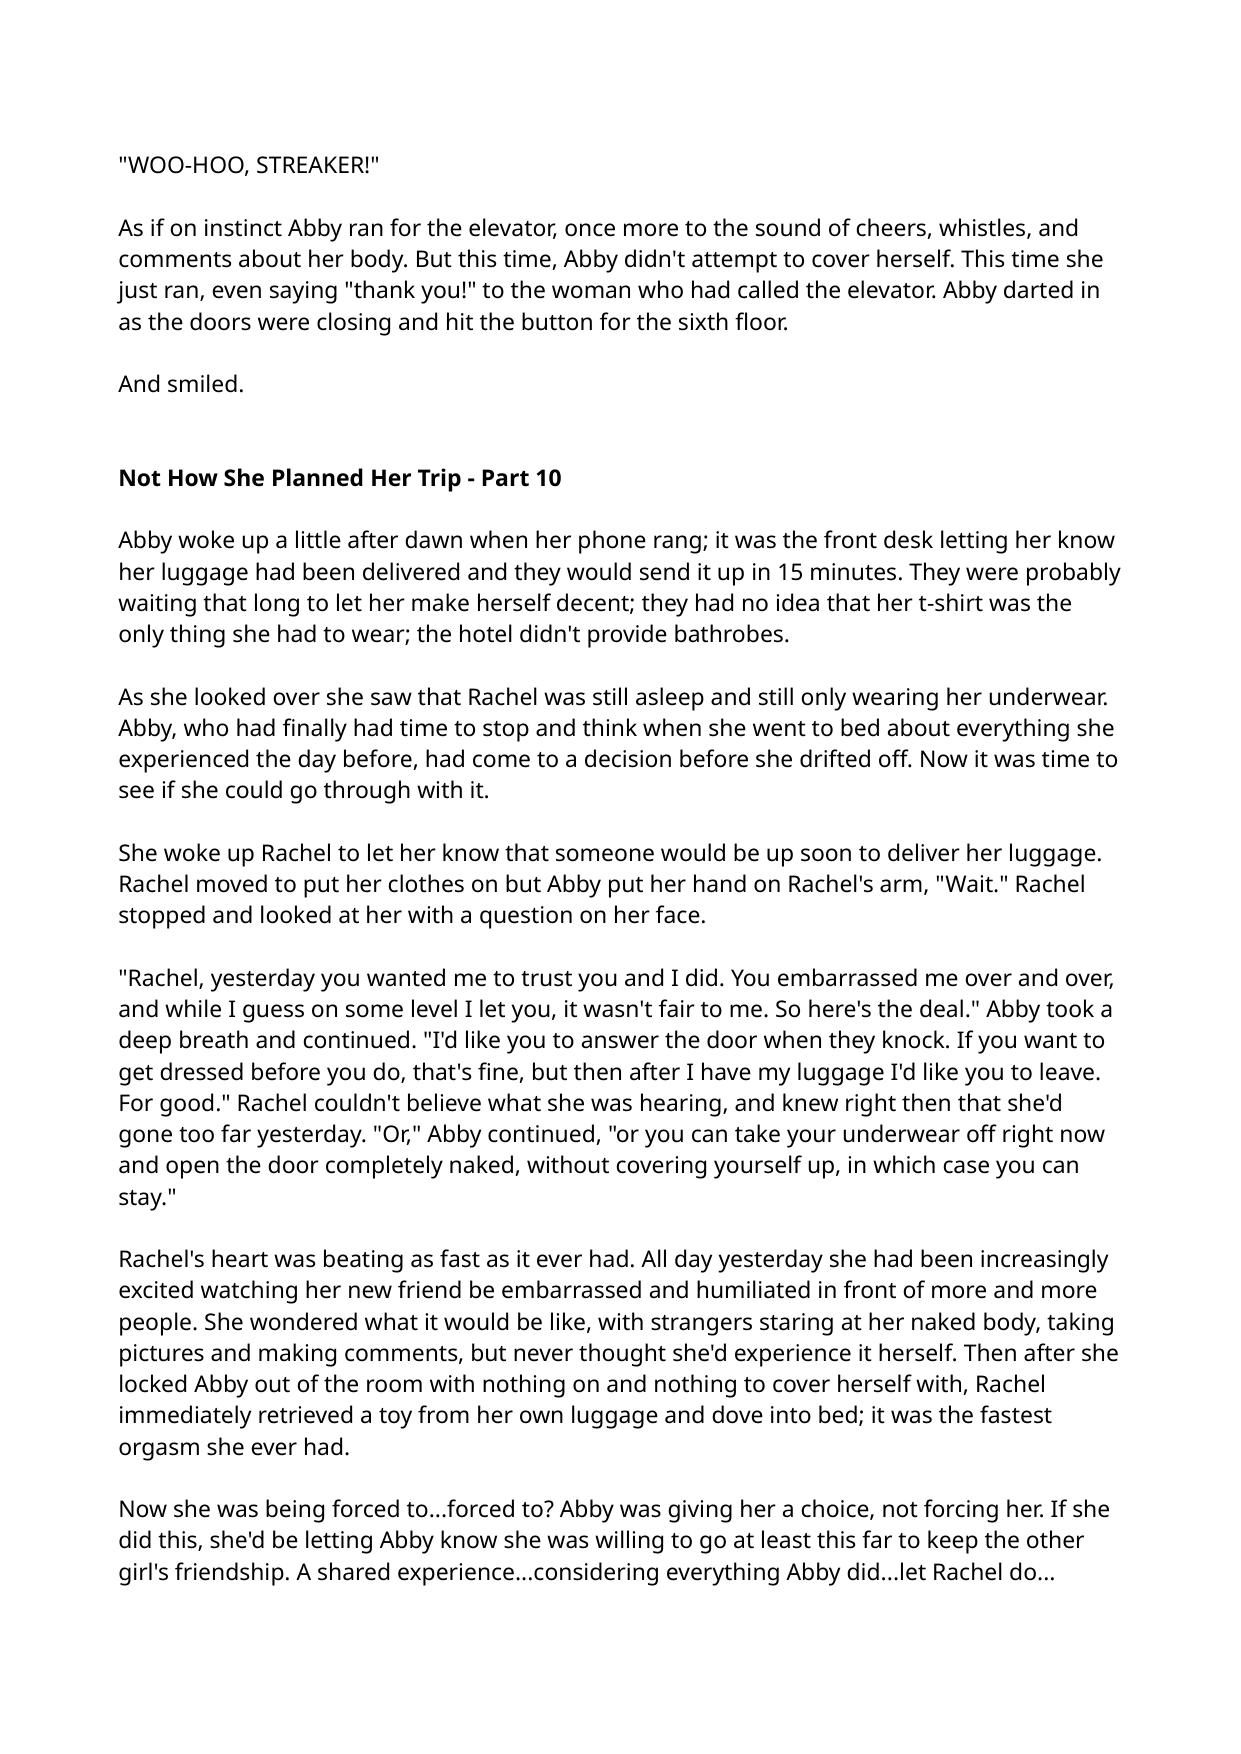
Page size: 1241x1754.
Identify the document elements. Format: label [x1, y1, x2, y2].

text [118, 118, 1122, 399]
text [118, 431, 1122, 1618]
